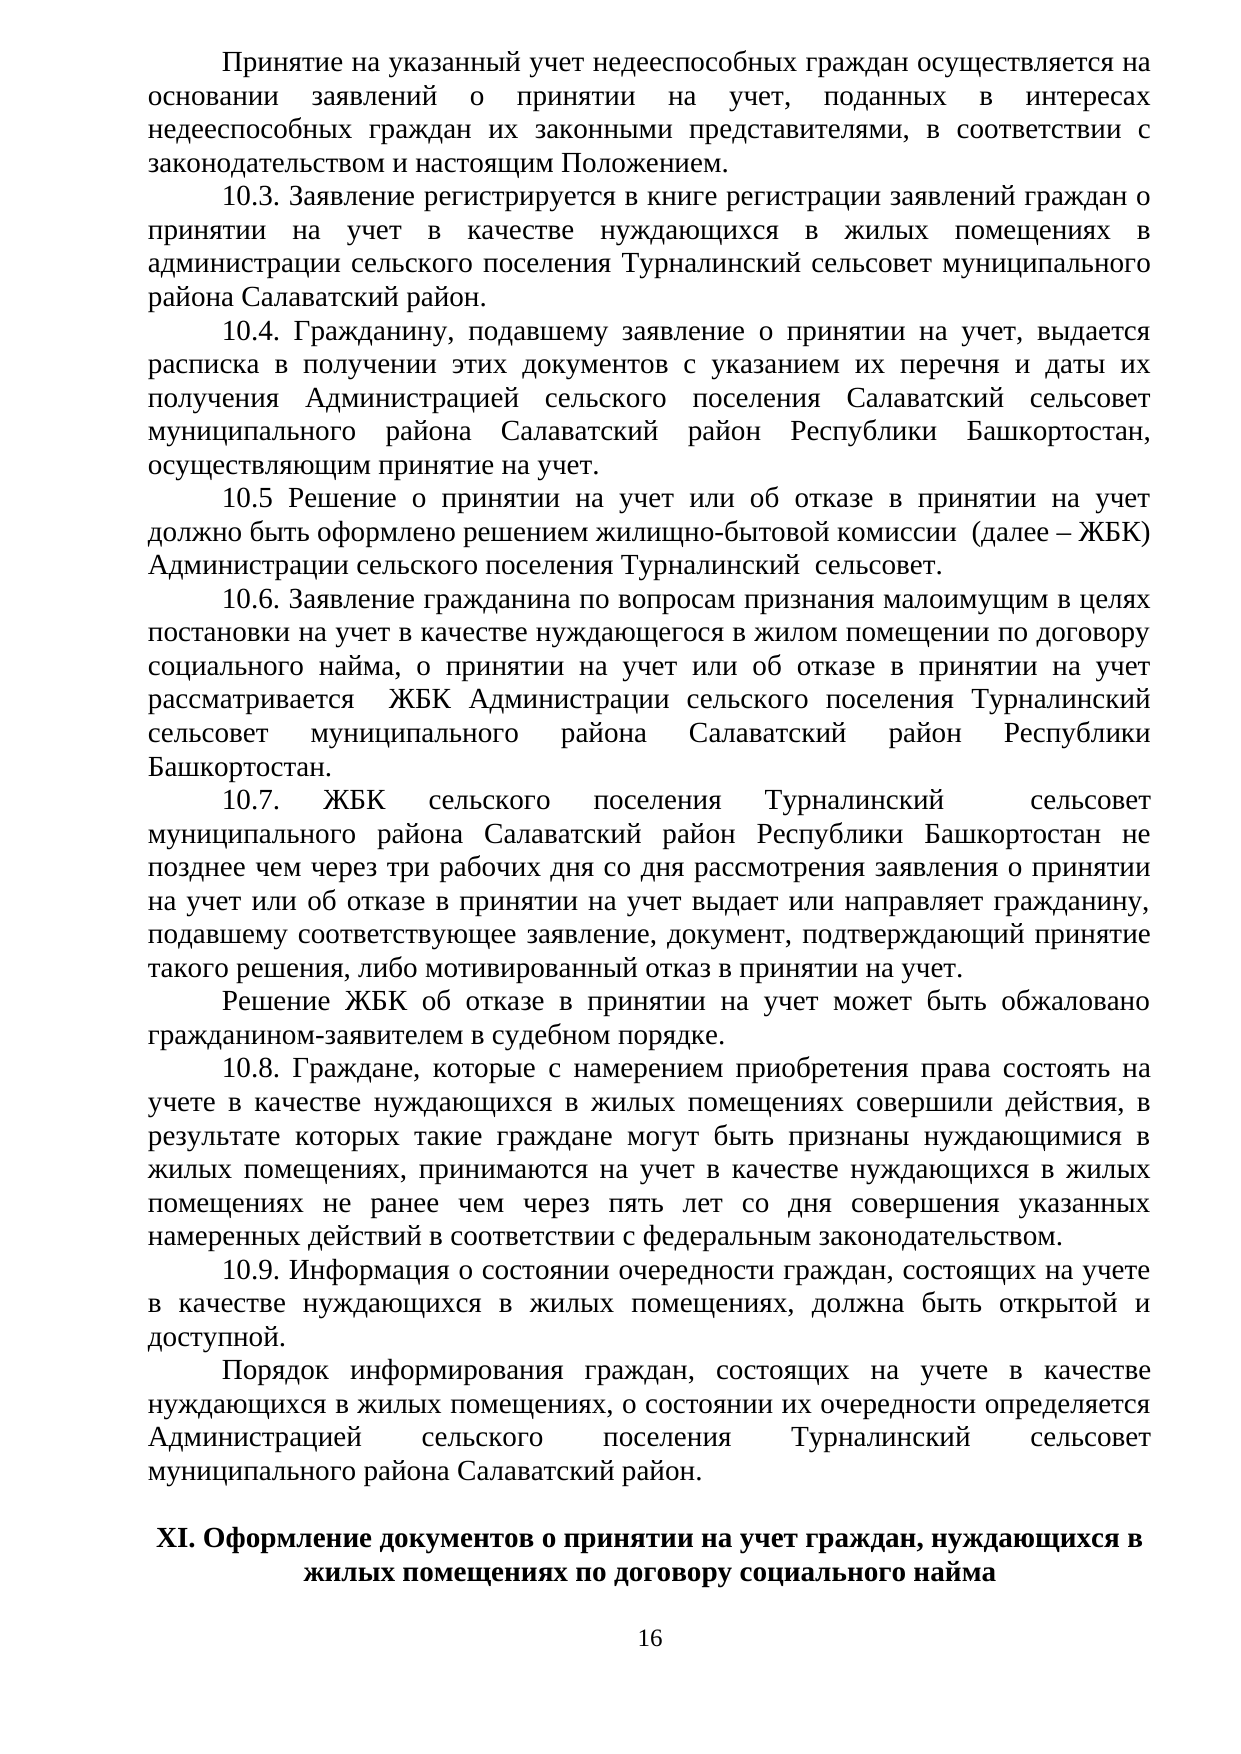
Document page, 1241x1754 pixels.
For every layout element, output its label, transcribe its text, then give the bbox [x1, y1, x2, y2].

text 10.5 Решение о принятии на учет или об отказе в принятии на учет должно быть оформлено решением жилищно-бытовой комиссии (далее – ЖБК) Администрации сельского поселения Турналинский сельсовет. [148, 480, 1152, 581]
text 10.3. Заявление регистрируется в книге регистрации заявлений граждан о принятии на учет в качестве нуждающихся в жилых помещениях в администрации сельского поселения Турналинский сельсовет муниципального района Салаватский район. [148, 178, 1152, 313]
text 10.4. Гражданину, подавшему заявление о принятии на учет, выдается расписка в получении этих документов с указанием их перечня и даты их получения Администрацией сельского поселения Салаватский сельсовет муниципального района Салаватский район Республики Башкортостан, осуществляющим принятие на учет. [148, 313, 1152, 480]
text Решение ЖБК об отказе в принятии на учет может быть обжаловано гражданином-заявителем в судебном порядке. [148, 983, 1152, 1051]
text Порядок информирования граждан, состоящих на учете в качестве нуждающихся в жилых помещениях, о состоянии их очередности определяется Администрацией сельского поселения Турналинский сельсовет муниципального района Салаватский район. [148, 1352, 1152, 1487]
text 10.6. Заявление гражданина по вопросам признания малоимущим в целях постановки на учет в качестве нуждающегося в жилом помещении по договору социального найма, о принятии на учет или об отказе в принятии на учет рассматривается ЖБК Администрации сельского поселения Турналинский сельсовет муниципального района Салаватский район Республики Башкортостан. [148, 581, 1152, 782]
text 10.7. ЖБК сельского поселения Турналинский сельсовет муниципального района Салаватский район Республики Башкортостан не позднее чем через три рабочих дня со дня рассмотрения заявления о принятии на учет или об отказе в принятии на учет выдает или направляет гражданину, подавшему соответствующее заявление, документ, подтверждающий принятие такого решения, либо мотивированный отказ в принятии на учет. [148, 782, 1152, 983]
text 10.9. Информация о состоянии очередности граждан, состоящих на учете в качестве нуждающихся в жилых помещениях, должна быть открытой и доступной. [148, 1252, 1152, 1352]
text Принятие на указанный учет недееспособных граждан осуществляется на основании заявлений о принятии на учет, поданных в интересах недееспособных граждан их законными представителями, в соответствии с законодательством и настоящим Положением. [148, 44, 1152, 178]
text 10.8. Граждане, которые с намерением приобретения права состоять на учете в качестве нуждающихся в жилых помещениях совершили действия, в результате которых такие граждане могут быть признаны нуждающимися в жилых помещениях, принимаются на учет в качестве нуждающихся в жилых помещениях не ранее чем через пять лет со дня совершения указанных намеренных действий в соответствии с федеральным законодательством. [148, 1051, 1152, 1252]
text XI. Оформление документов о принятии на учет граждан, нуждающихся в жилых помещениях по договору социального найма [148, 1520, 1152, 1587]
